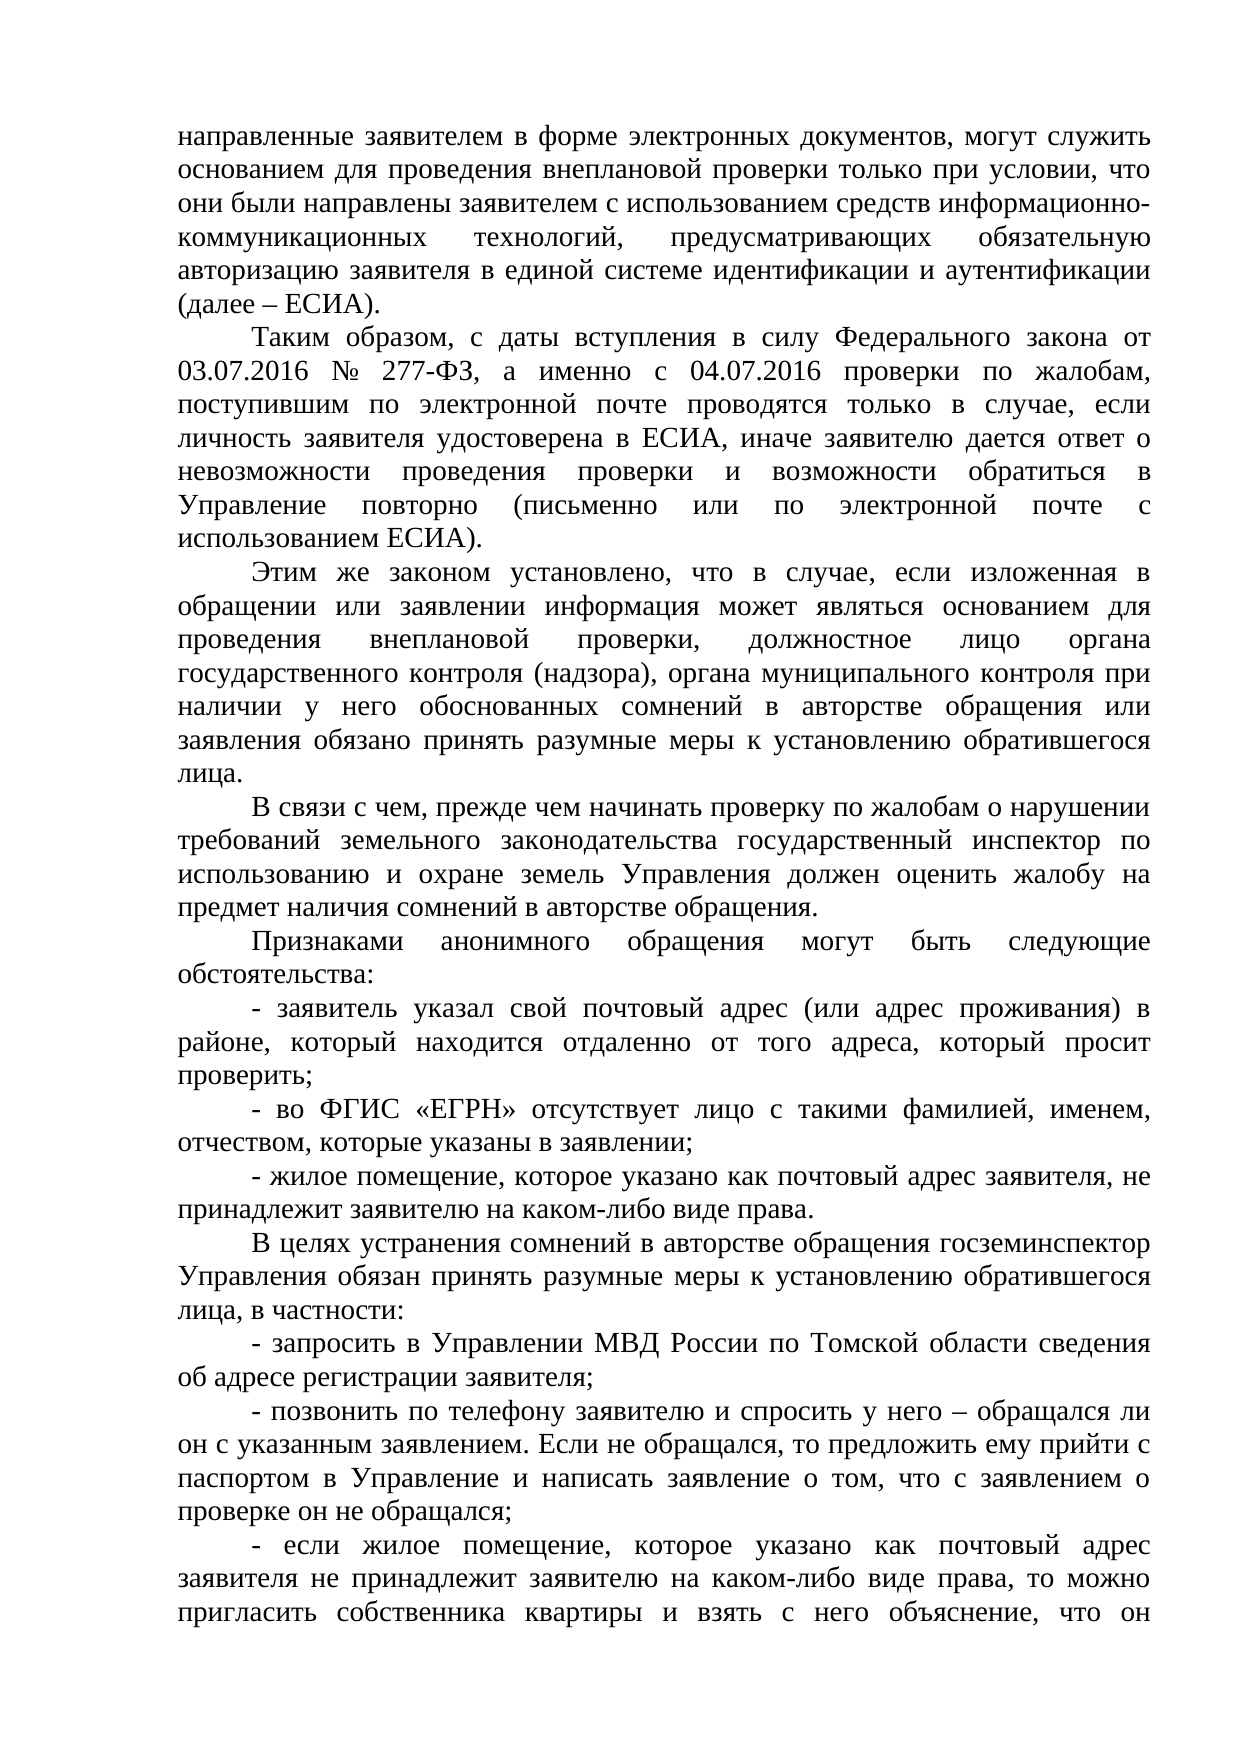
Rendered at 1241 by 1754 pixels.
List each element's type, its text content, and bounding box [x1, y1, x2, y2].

text Этим же законом установлено, что в случае, если изложенная в обращении или заявлении информация может являться основанием для проведения внеплановой проверки, должностное лицо органа государственного контроля (надзора), органа муниципального контроля при наличии у него обоснованных сомнений в авторстве обращения или заявления обязано принять разумные меры к установлению обратившегося лица. [177, 554, 1152, 789]
text - позвонить по телефону заявителю и спросить у него – обращался ли он с указанным заявлением. Если не обращался, то предложить ему прийти с паспортом в Управление и написать заявление о том, что с заявлением о проверке он не обращался; [177, 1393, 1152, 1527]
text В целях устранения сомнений в авторстве обращения госземинспектор Управления обязан принять разумные меры к установлению обратившегося лица, в частности: [177, 1225, 1152, 1326]
text - запросить в Управлении МВД России по Томской области сведения об адресе регистрации заявителя; [177, 1326, 1152, 1393]
text - заявитель указал свой почтовый адрес (или адрес проживания) в районе, который находится отдаленно от того адреса, который просит проверить; [177, 990, 1152, 1091]
text В связи с чем, прежде чем начинать проверку по жалобам о нарушении требований земельного законодательства государственный инспектор по использованию и охране земель Управления должен оценить жалобу на предмет наличия сомнений в авторстве обращения. [177, 789, 1152, 923]
text - жилое помещение, которое указано как почтовый адрес заявителя, не принадлежит заявителю на каком-либо виде права. [177, 1158, 1152, 1225]
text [177, 1527, 1152, 1627]
text Таким образом, с даты вступления в силу Федерального закона от 03.07.2016 № 277-ФЗ, а именно с 04.07.2016 проверки по жалобам, поступившим по электронной почте проводятся только в случае, если личность заявителя удостоверена в ЕСИА, иначе заявителю дается ответ о невозможности проведения проверки и возможности обратиться в Управление повторно (письменно или по электронной почте с использованием ЕСИА). [177, 319, 1152, 554]
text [177, 118, 1152, 319]
text Признаками анонимного обращения могут быть следующие обстоятельства: [177, 923, 1152, 990]
text - во ФГИС «ЕГРН» отсутствует лицо с такими фамилией, именем, отчеством, которые указаны в заявлении; [177, 1091, 1152, 1158]
